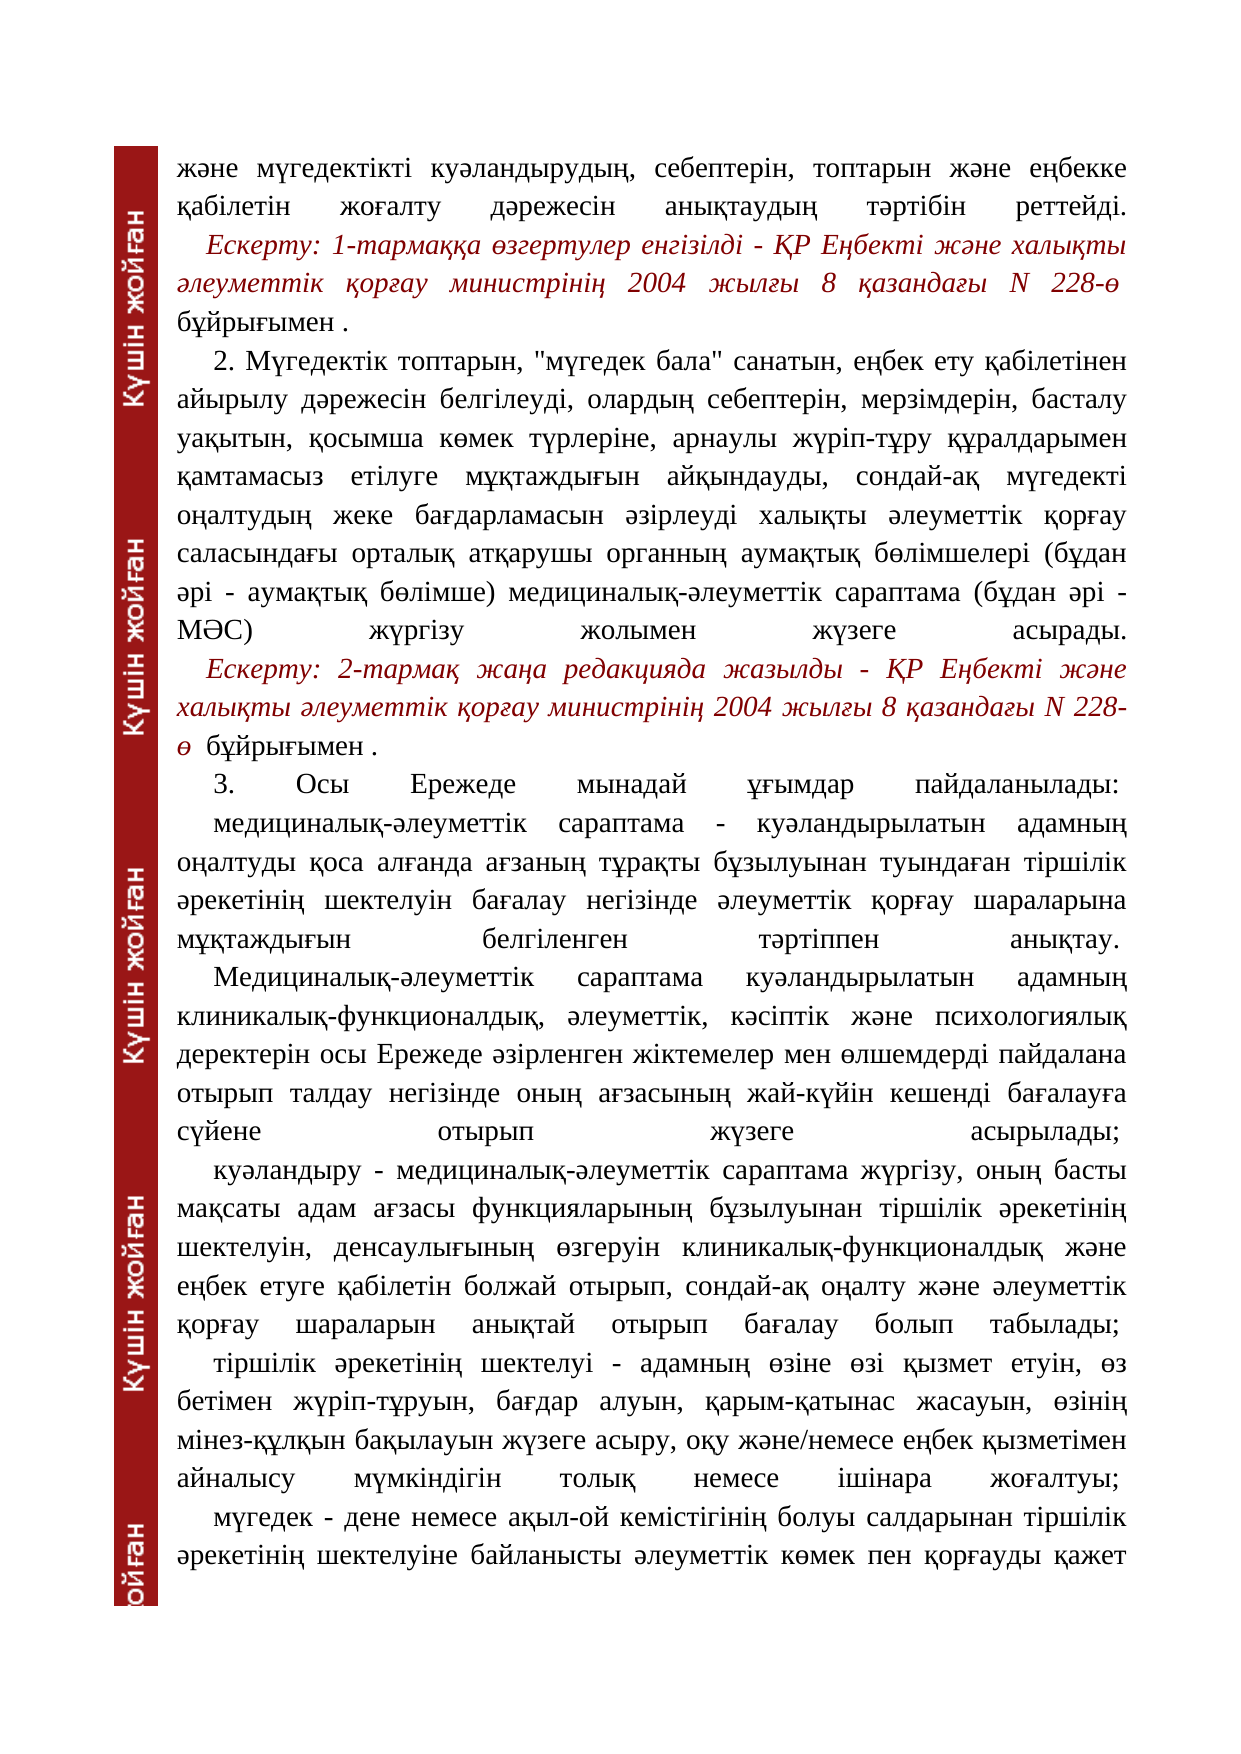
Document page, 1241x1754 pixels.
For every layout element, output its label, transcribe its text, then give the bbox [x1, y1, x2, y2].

picture [114, 146, 158, 150]
picture [114, 1571, 158, 1606]
text 2. Мүгедектік топтарын, "мүгедек бала" санатын, еңбек ету қабілетінен айырылу дәрежесін белгілеуді, олардың себептерін, мерзімдерін, басталу уақытын, қосымша көмек түрлеріне, арнаулы жүріп-тұру құралдарымен қамтамасыз етілуге мұқтаждығын айқындауды, сондай-ақ мүгедекті оңалтудың жеке бағдарламасын әзірлеуді халықты әлеуметтік қорғау саласындағы орталық атқарушы органның аумақтық бөлімшелері (бұдан әрі - аумақтық бөлімше) медициналық-әлеуметтік сараптама (бұдан әрі - МӘС) жүргізу жолымен жүзеге асырады. Ескерту: 2-тармақ жаңа редакцияда жазылды - ҚР Еңбекті және халықты әлеуметтік қорғау министрінің 2004 жылғы 8 қазандағы N 228-ө бұйрығымен . [112, 343, 1128, 762]
picture [114, 338, 158, 343]
picture [114, 762, 158, 767]
